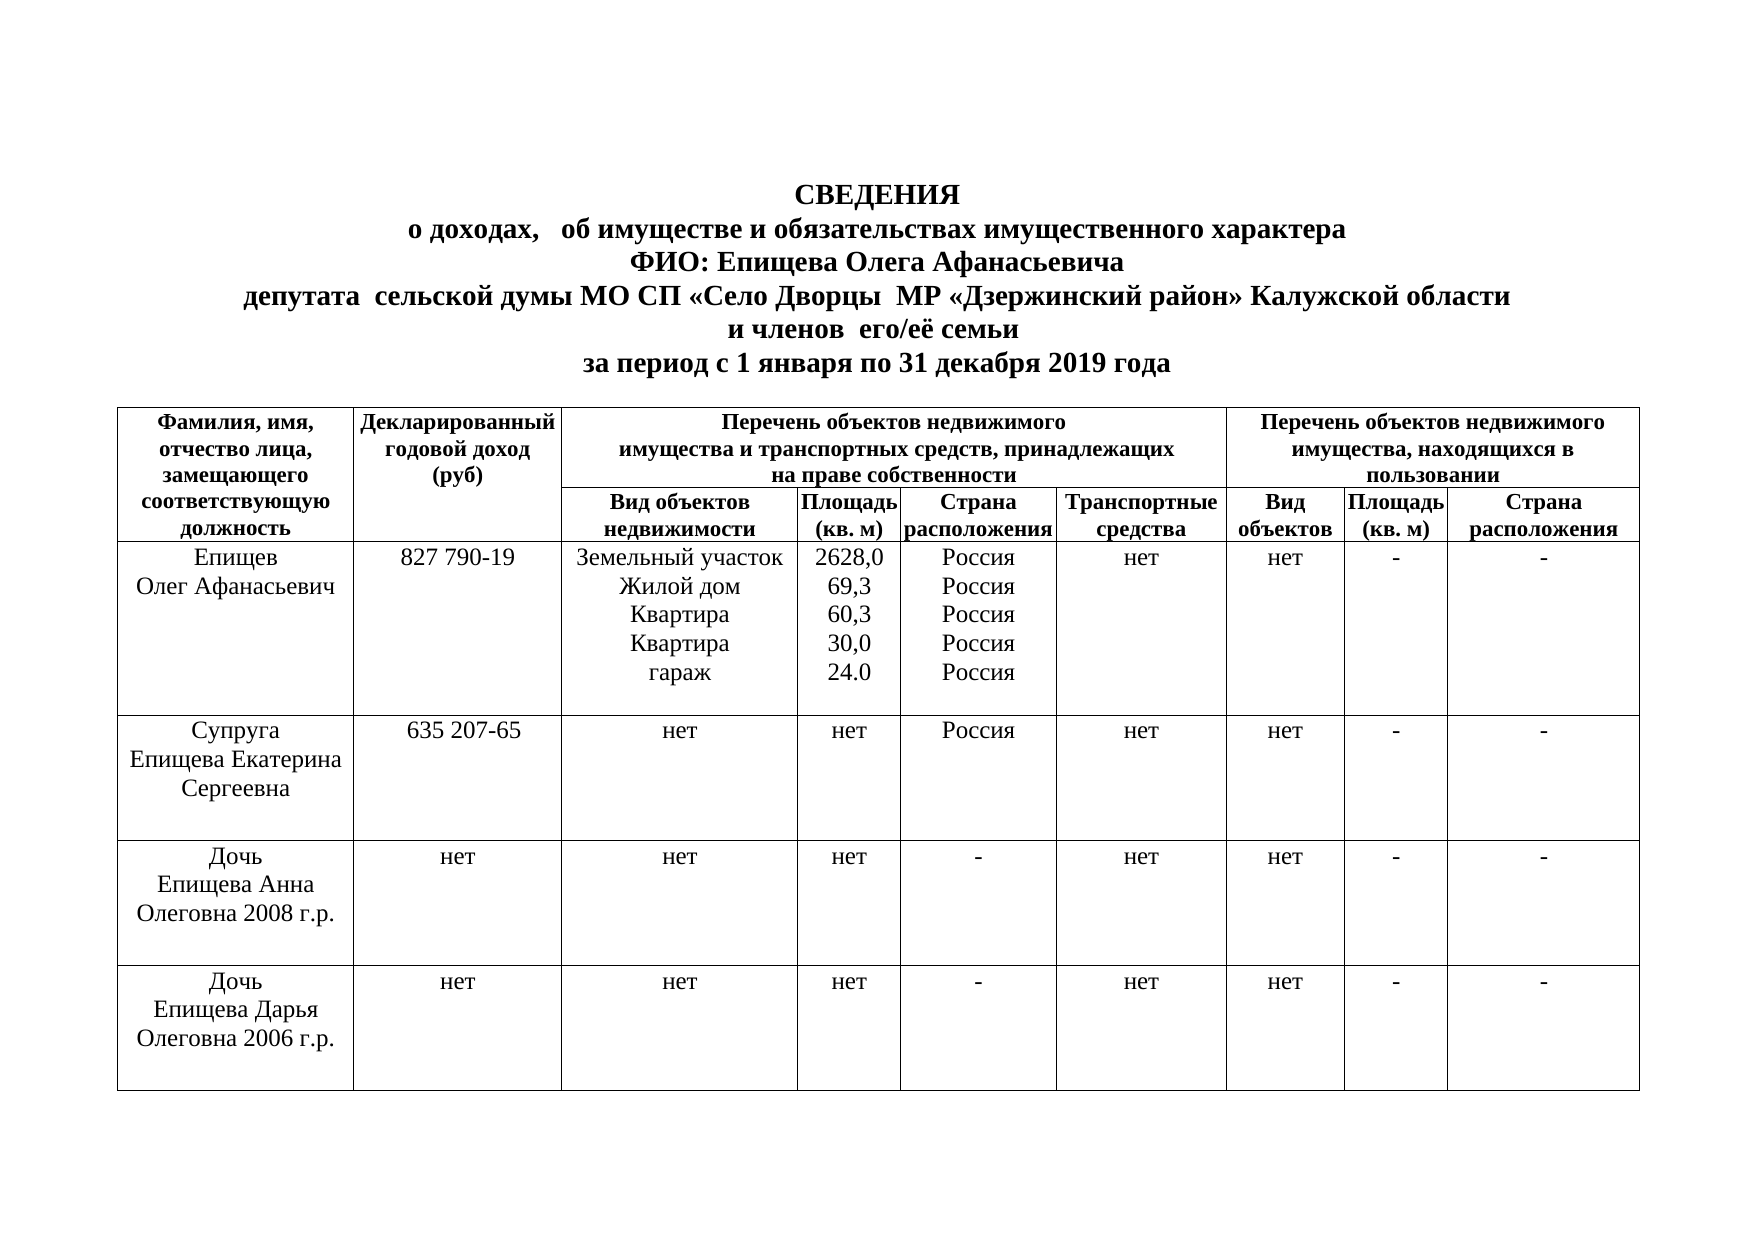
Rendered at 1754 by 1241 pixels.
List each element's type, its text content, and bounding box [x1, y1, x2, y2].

table_cell Россия [901, 716, 1056, 840]
table_cell Страна расположения [1448, 488, 1639, 541]
table_cell нет [1057, 542, 1226, 714]
table_cell Площадь (кв. м) [1345, 488, 1447, 541]
table_cell - [1448, 542, 1639, 714]
table_cell Вид объектов [1227, 488, 1344, 541]
text и членов его/её семьи за период с 1 января по 31 декабря 2019 года [118, 311, 1636, 378]
table_header Перечень объектов недвижимого имущества и транспортных средств, принадлежащих на праве собственности [562, 408, 1226, 487]
table_cell нет [798, 716, 900, 840]
table_cell нет [1057, 841, 1226, 965]
table_cell Земельный участок Жилой дом Квартира Квартира гараж [562, 542, 797, 714]
table_cell - [1345, 716, 1447, 840]
text о доходах, об имуществе и обязательствах имущественного характера [118, 211, 1636, 244]
table_cell нет [1227, 966, 1344, 1090]
table_cell нет [798, 841, 900, 965]
table_cell 827 790-19 [354, 542, 561, 714]
table_cell нет [1227, 841, 1344, 965]
table_cell нет [1057, 966, 1226, 1090]
table_cell Страна расположения [901, 488, 1056, 541]
text депутата сельской думы МО СП «Село Дворцы МР «Дзержинский район» Калужской области [118, 278, 1636, 311]
table_cell - [1448, 716, 1639, 840]
text СВЕДЕНИЯ [118, 177, 1636, 211]
table_cell нет [1227, 716, 1344, 840]
table_cell Вид объектов недвижимости [562, 488, 797, 541]
table_cell Россия Россия Россия Россия Россия [901, 542, 1056, 714]
table_cell - [1345, 841, 1447, 965]
table_cell - [1345, 966, 1447, 1090]
table_cell нет [1227, 542, 1344, 714]
table_cell - [1345, 542, 1447, 714]
table_cell - [901, 841, 1056, 965]
table_cell Площадь (кв. м) [798, 488, 900, 541]
table_cell Транспортные средства [1057, 488, 1226, 541]
text ФИО: Епищева Олега Афанасьевича [118, 244, 1636, 278]
table_header Фамилия, имя, отчество лица, замещающего соответствующую должность [118, 408, 353, 541]
table_cell 2628,0 69,3 60,3 30,0 24.0 [798, 542, 900, 714]
table_cell - [1448, 966, 1639, 1090]
table_cell нет [1057, 716, 1226, 840]
table_cell нет [562, 841, 797, 965]
table_cell Епищев Олег Афанасьевич [118, 542, 353, 714]
table_cell нет [354, 841, 561, 965]
table_header Декларированный годовой доход (руб) [354, 408, 561, 541]
table_header Перечень объектов недвижимого имущества, находящихся в пользовании [1227, 408, 1639, 487]
table_cell Дочь Епищева Анна Олеговна 2008 г.р. [118, 841, 353, 965]
table_cell Дочь Епищева Дарья Олеговна 2006 г.р. [118, 966, 353, 1090]
table_cell Супруга Епищева Екатерина Сергеевна [118, 716, 353, 840]
table_cell нет [562, 716, 797, 840]
table_cell нет [562, 966, 797, 1090]
table_cell нет [798, 966, 900, 1090]
table_cell нет [354, 966, 561, 1090]
table_cell - [1448, 841, 1639, 965]
table_cell 635 207-65 [354, 716, 561, 840]
table_cell - [901, 966, 1056, 1090]
